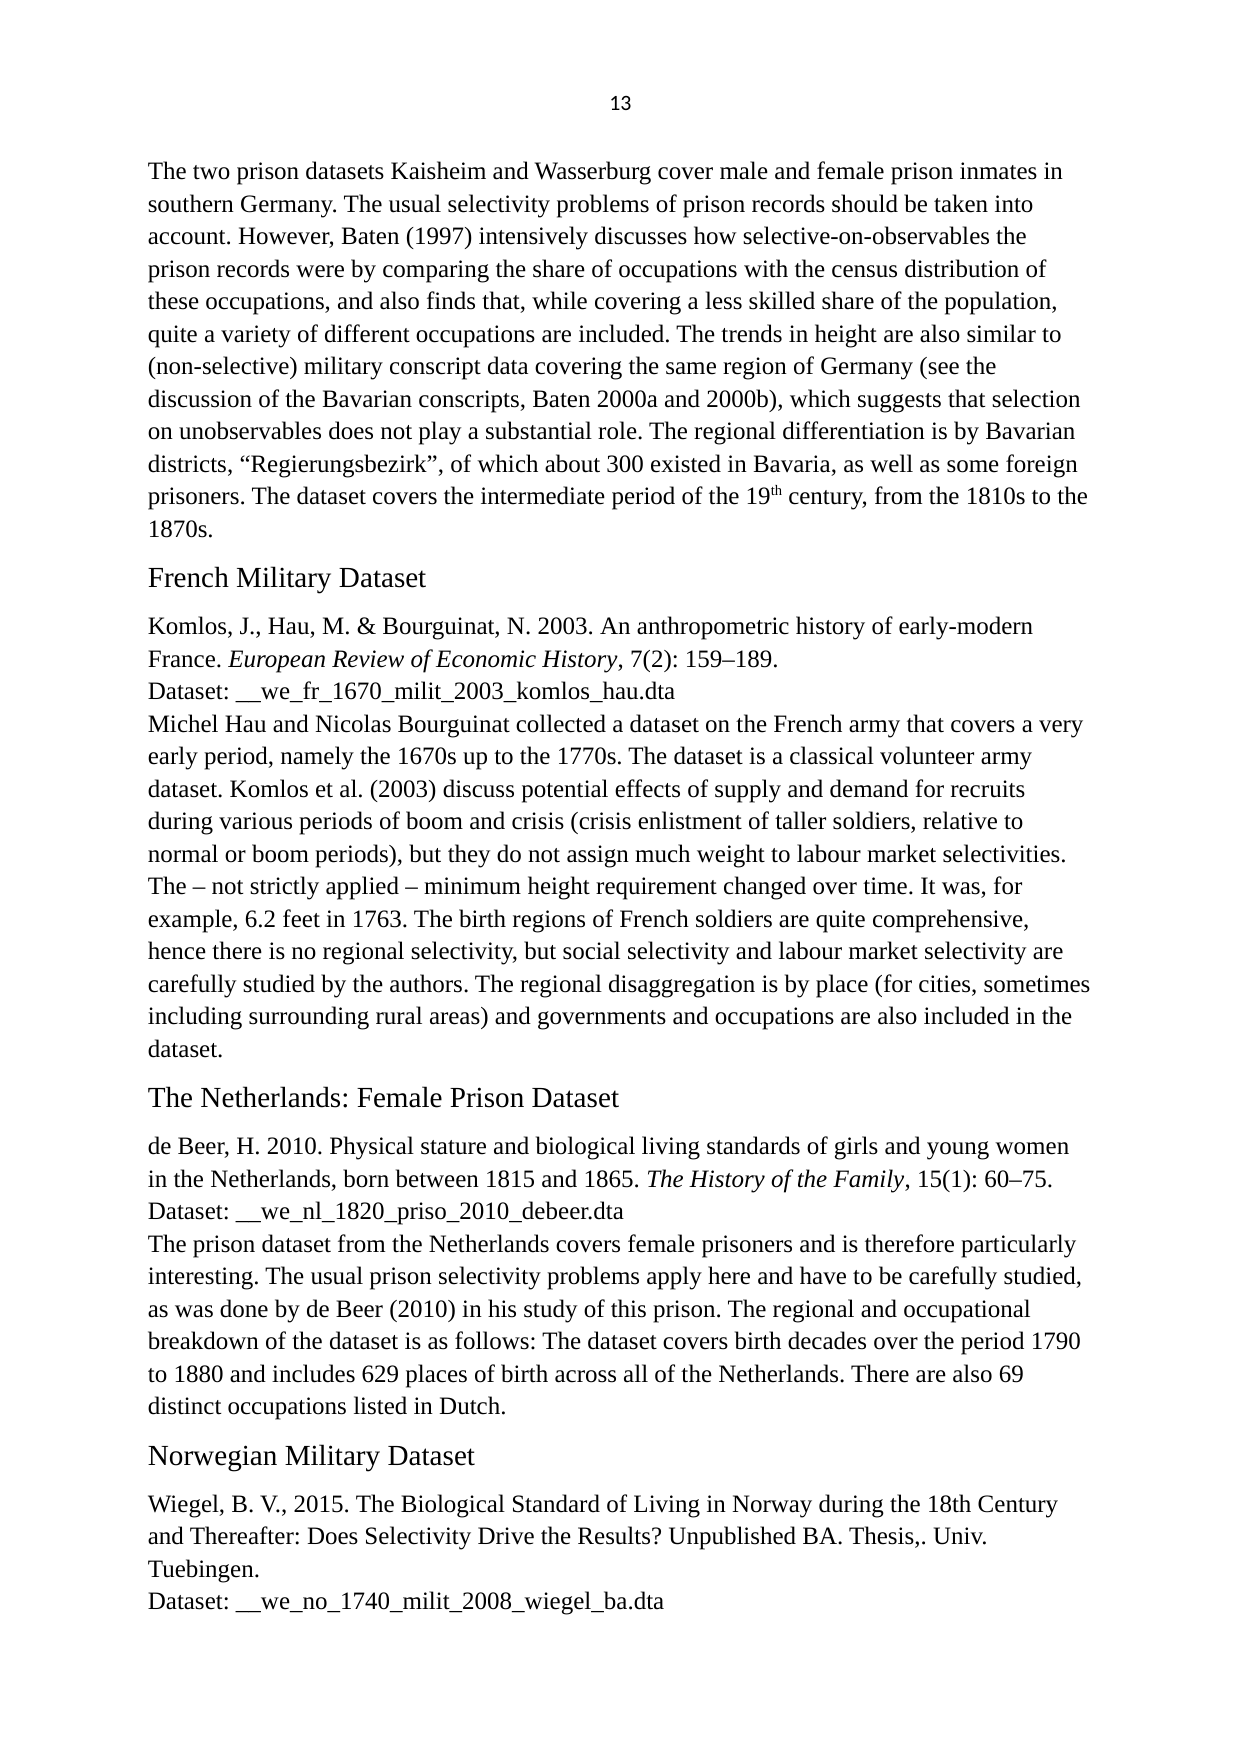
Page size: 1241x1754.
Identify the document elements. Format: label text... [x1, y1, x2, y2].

subtitle The Netherlands: Female Prison Dataset [148, 1064, 1093, 1129]
text The two prison datasets Kaisheim and Wasserburg cover male and female prison inmates in southern Germany. The usual selectivity problems of prison records should be taken into account. However, Baten (1997) intensively discusses how selective-on-observables the prison records were by comparing the share of occupations with the census distribution of these occupations, and also finds that, while covering a less skilled share of the population, quite a variety of different occupations are included. The trends in height are also similar to (non-selective) military conscript data covering the same region of Germany (see the discussion of the Bavarian conscripts, Baten 2000a and 2000b), which suggests that selection on unobservables does not play a substantial role. The regional differentiation is by Bavarian districts, “Regierungsbezirk”, of which about 300 existed in Bavaria, as well as some foreign prisoners. The dataset covers the intermediate period of the 19th century, from the 1810s to the 1870s. [148, 154, 1093, 544]
text Michel Hau and Nicolas Bourguinat collected a dataset on the French army that covers a very early period, namely the 1670s up to the 1770s. The dataset is a classical volunteer army dataset. Komlos et al. (2003) discuss potential effects of supply and demand for recruits during various periods of boom and crisis (crisis enlistment of taller soldiers, relative to normal or boom periods), but they do not assign much weight to labour market selectivities. The – not strictly applied – minimum height requirement changed over time. It was, for example, 6.2 feet in 1763. The birth regions of French soldiers are quite comprehensive, hence there is no regional selectivity, but social selectivity and labour market selectivity are carefully studied by the authors. The regional disaggregation is by place (for cities, sometimes including surrounding rural areas) and governments and occupations are also included in the dataset. [148, 707, 1093, 1064]
text Komlos, J., Hau, M. & Bourguinat, N. 2003. An anthropometric history of early-modern France. European Review of Economic History, 7(2): 159–189. [148, 609, 1093, 674]
text de Beer, H. 2010. Physical stature and biological living standards of girls and young women in the Netherlands, born between 1815 and 1865. The History of the Family, 15(1): 60–75. [148, 1129, 1093, 1194]
text Dataset: __we_no_1740_milit_2008_wiegel_ba.dta [148, 1584, 1093, 1617]
text Dataset: __we_fr_1670_milit_2003_komlos_hau.dta [148, 674, 1093, 707]
text Wiegel, B. V., 2015. The Biological Standard of Living in Norway during the 18th Century and Thereafter: Does Selectivity Drive the Results? Unpublished BA. Thesis,. Univ. Tuebingen. [148, 1487, 1093, 1584]
text Norwegian Military Dataset [148, 1422, 1093, 1487]
text The prison dataset from the Netherlands covers female prisoners and is therefore particularly interesting. The usual prison selectivity problems apply here and have to be carefully studied, as was done by de Beer (2010) in his study of this prison. The regional and occupational breakdown of the dataset is as follows: The dataset covers birth decades over the period 1790 to 1880 and includes 629 places of birth across all of the Netherlands. There are also 69 distinct occupations listed in Dutch. [148, 1227, 1093, 1422]
text Dataset: __we_nl_1820_priso_2010_debeer.dta [148, 1194, 1093, 1227]
subtitle French Military Dataset [148, 544, 1093, 609]
